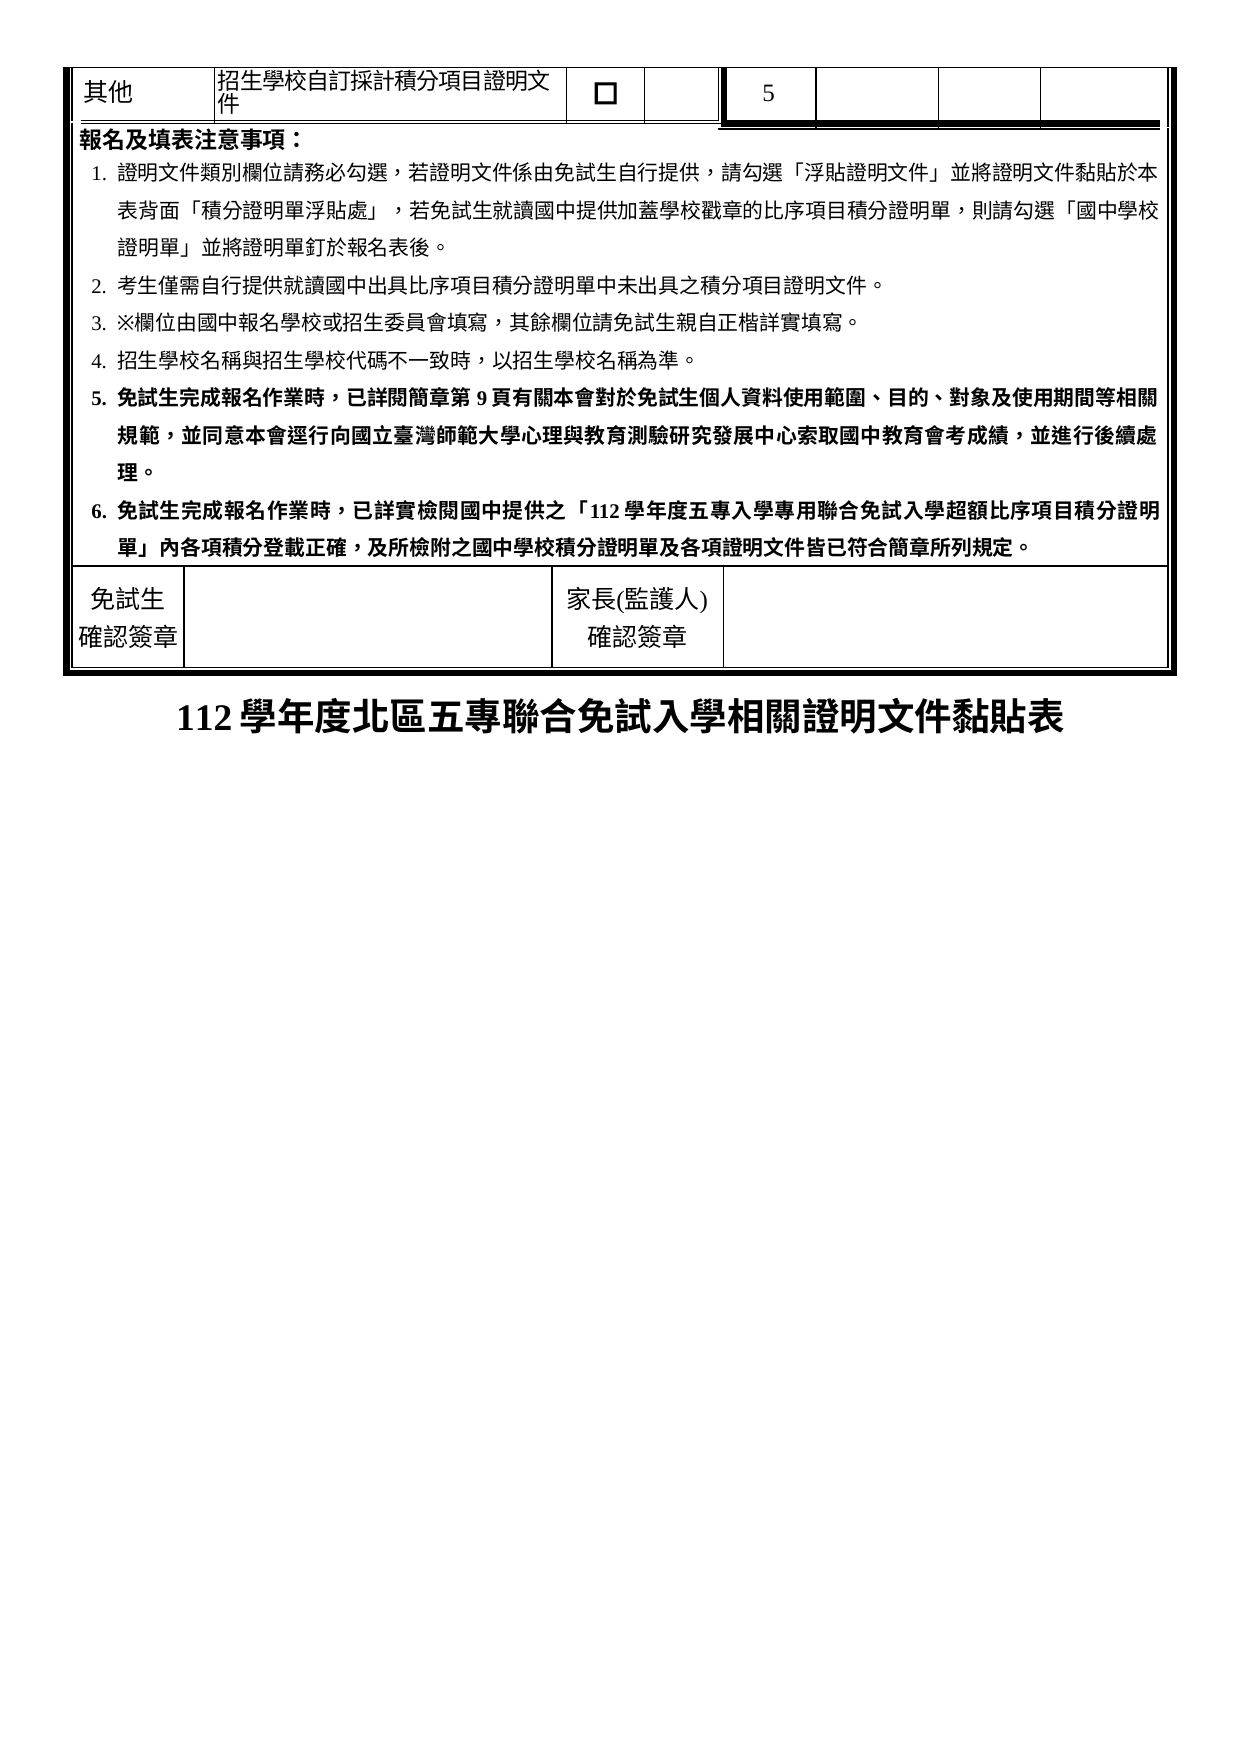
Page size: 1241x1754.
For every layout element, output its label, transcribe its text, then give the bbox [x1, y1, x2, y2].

text 112學年度北區五專聯合免試入學相關證明文件黏貼表 [118, 676, 1122, 751]
table_cell 家長(監護人) 確認簽章 [553, 567, 723, 667]
table_cell [939, 68, 1040, 120]
table_cell [817, 68, 938, 120]
table_cell [567, 68, 644, 120]
table_cell [724, 567, 1167, 667]
table_cell 免試生 確認簽章 [73, 567, 183, 667]
table_cell 報名及填表注意事項： 證明文件類別欄位請務必勾選，若證明文件係由免試生自行提供，請勾選「浮貼證明文件」並將證明文件黏貼於本表背面「積分證明單浮貼處」，若免試生就讀國中提供加蓋學校戳章的比序項目積分證明單，則請勾選「國中學校證明單」並將證明單釘於報名表後。 考生僅需自行提供就讀國中出具比序項目積分證明單中未出具之積分項目證明文件。 ※欄位由國中報名學校或招生委員會填寫，其餘欄位請免試生親自正楷詳實填寫。 招生學校名稱與招生學校代碼不一致時，以招生學校名稱為準。 免試生完成報名作業時，已詳閱簡章第9頁有關本會對於免試生個人資料使用範圍、目的、對象及使用期間等相關規範，並同意本會逕行向國立臺灣師範大學心理與教育測驗研究發展中心索取國中教育會考成績，並進行後續處理。 免試生完成報名作業時，已詳實檢閱國中提供之「112學年度五專入學專用聯合免試入學超額比序項目積分證明單」內各項積分登載正確，及所檢附之國中學校積分證明單及各項證明文件皆已符合簡章所列規定。 [70, 120, 1171, 565]
table_cell [1041, 68, 1167, 120]
table_cell 其他 [73, 68, 214, 120]
table_cell [185, 567, 551, 667]
table_cell 招生學校自訂採計積分項目證明文件 [215, 68, 566, 120]
table_cell 5 [727, 68, 815, 120]
table_cell [645, 68, 718, 120]
